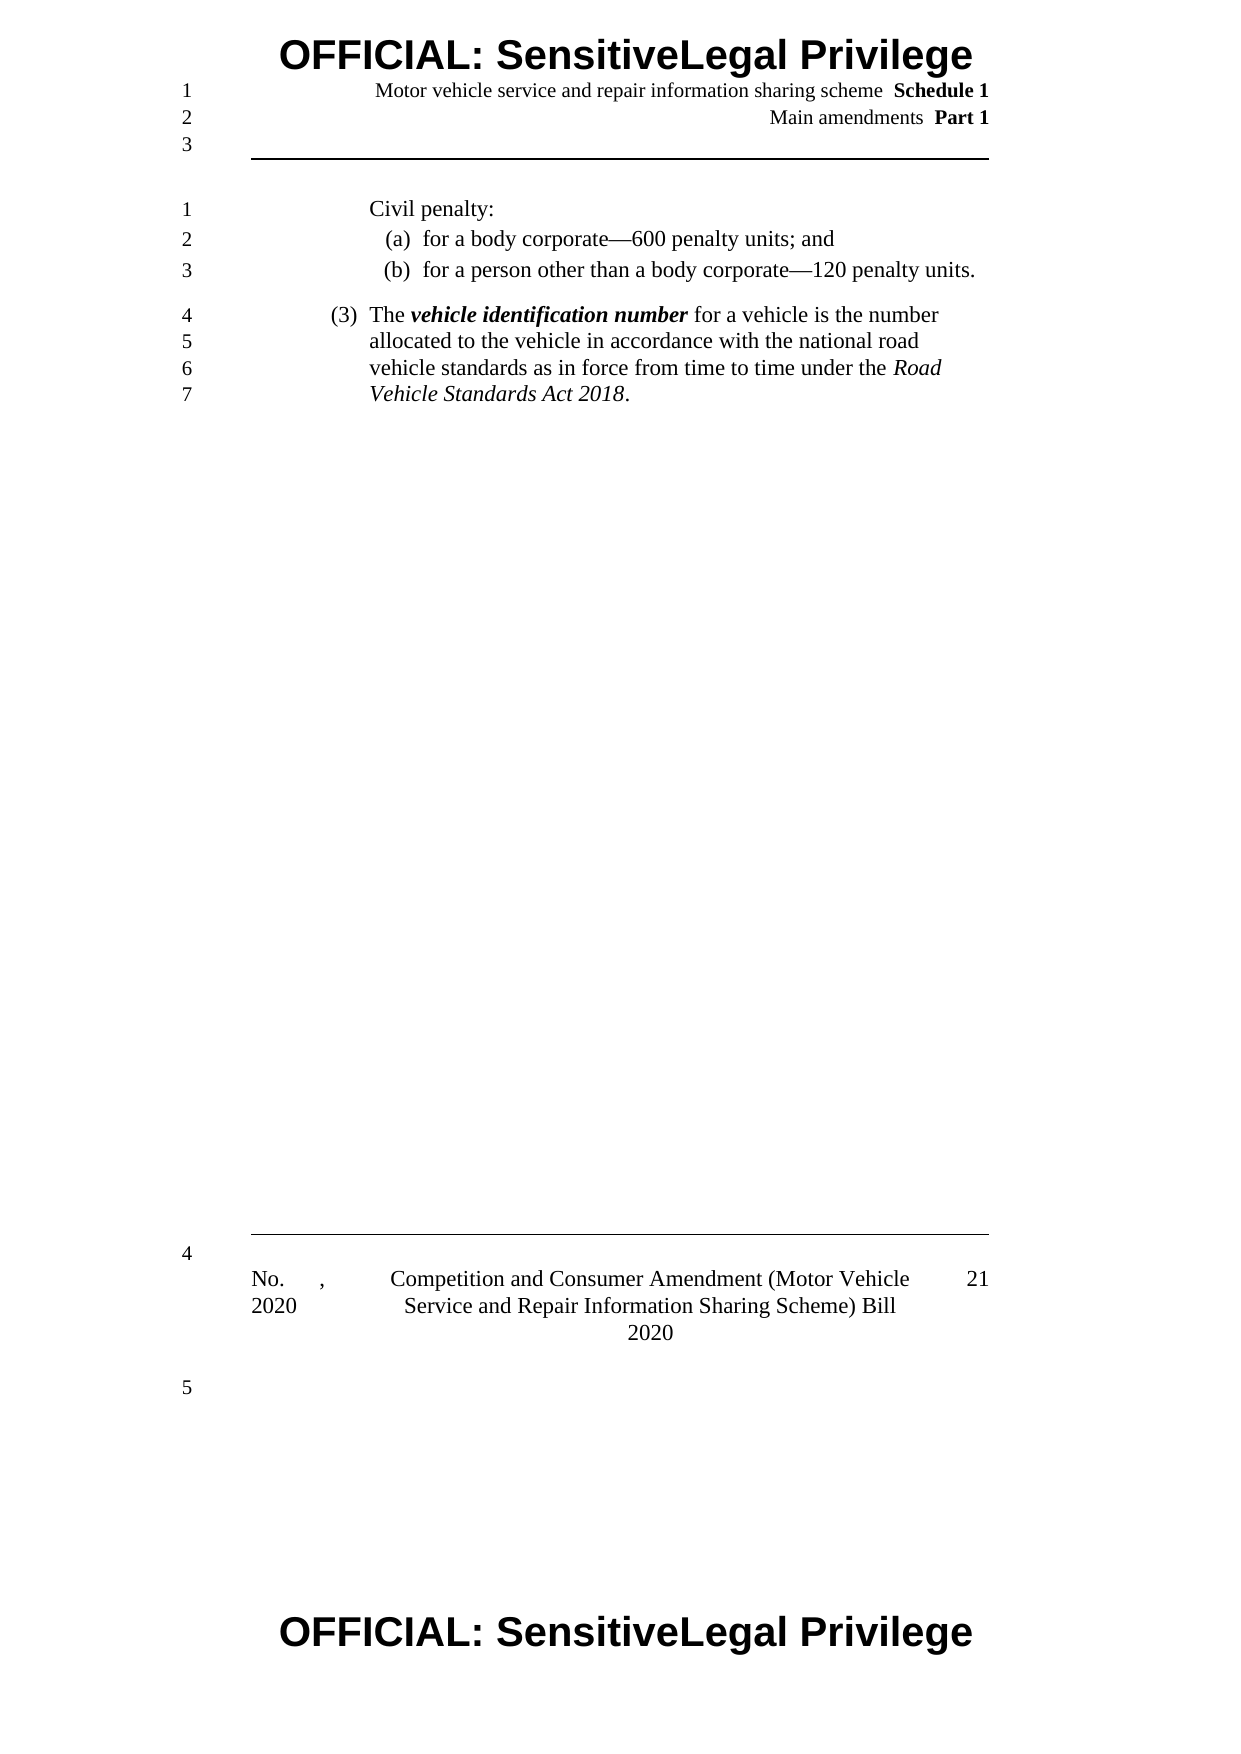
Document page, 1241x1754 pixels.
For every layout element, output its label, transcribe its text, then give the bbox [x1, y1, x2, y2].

text Civil penalty: [369, 195, 989, 221]
text (a) for a body corporate—600 penalty units; and [251, 225, 989, 252]
text (b) for a person other than a body corporate—120 penalty units. [251, 256, 989, 282]
text (3) The vehicle identification number for a vehicle is the number allocated to the vehicle in accordance with the national road vehicle standards as in force from time to time under the Road Vehicle Standards Act 2018. [251, 301, 989, 406]
